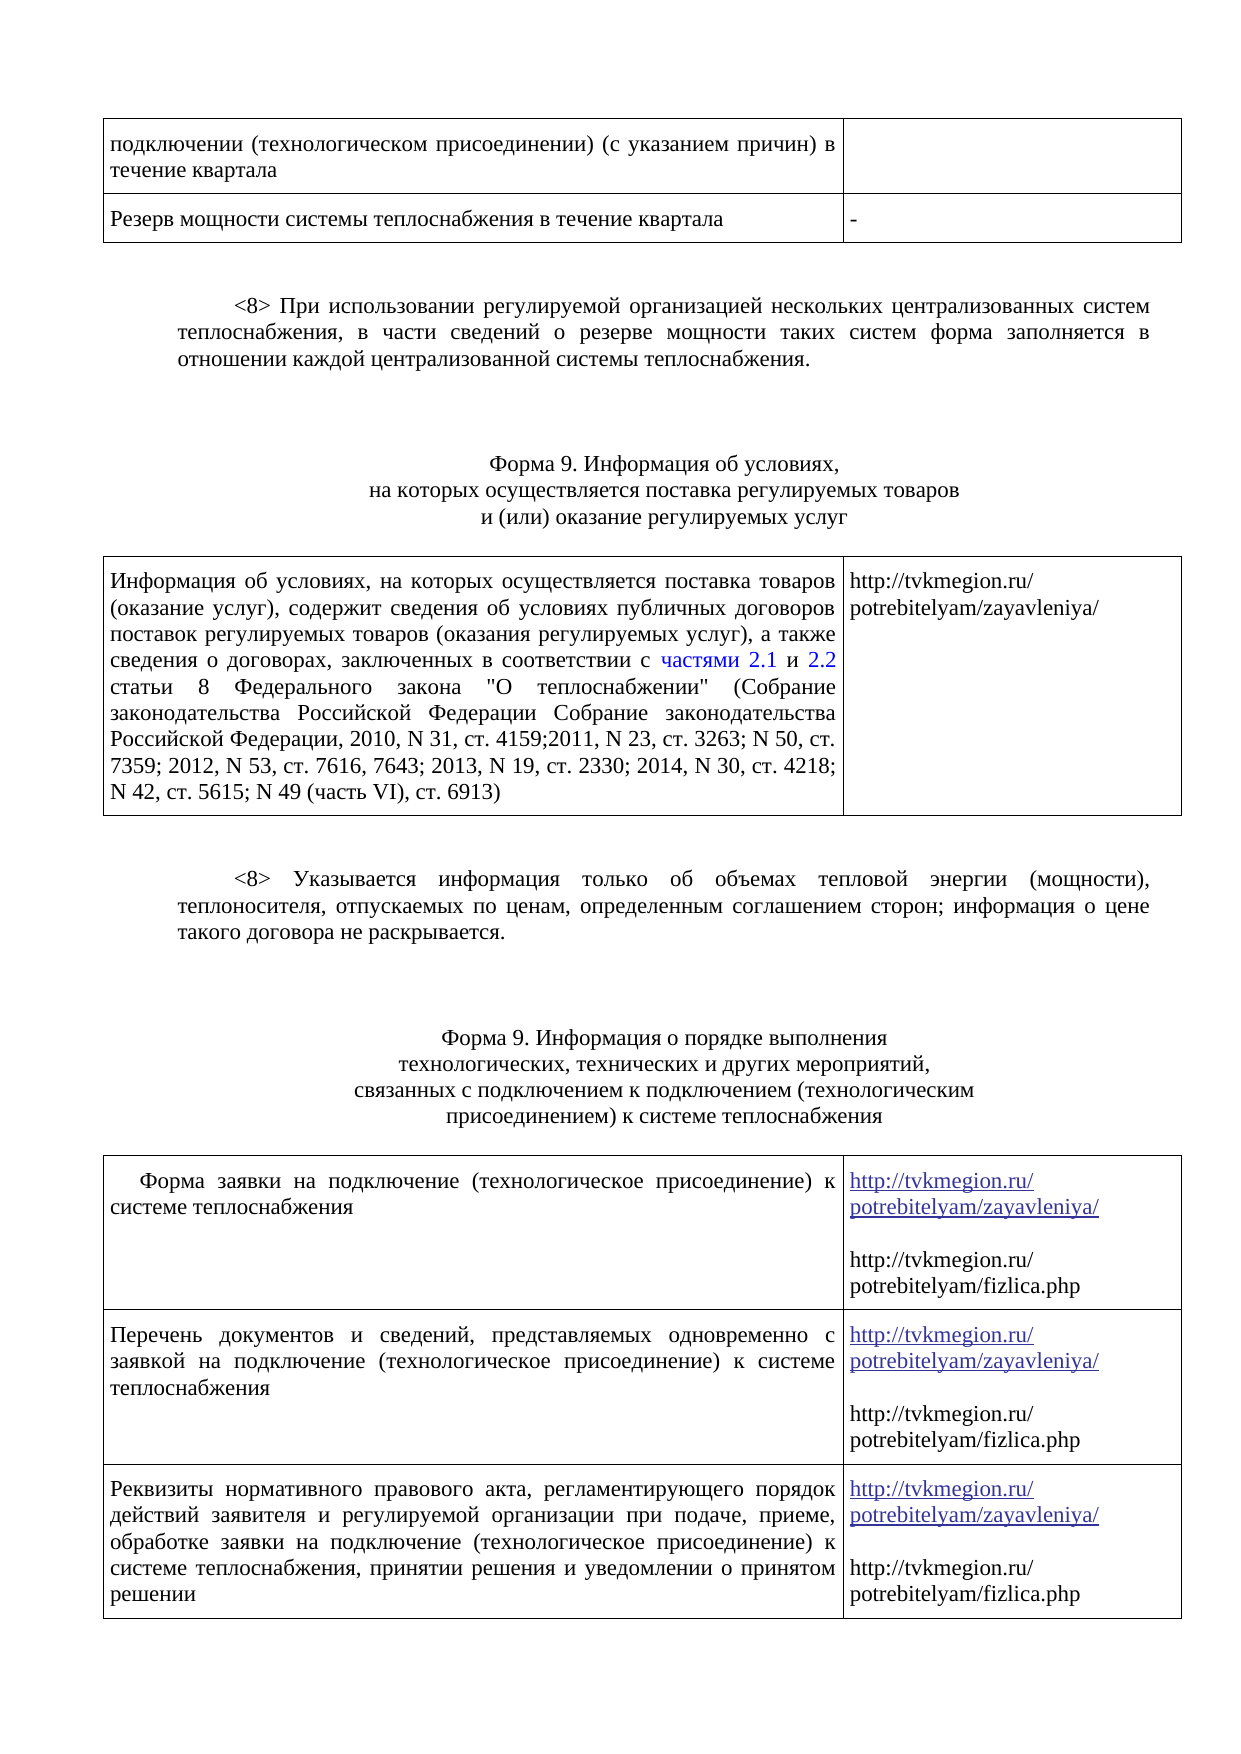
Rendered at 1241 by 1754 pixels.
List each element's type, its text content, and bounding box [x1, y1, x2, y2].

table_header http://tvkmegion.ru/potrebitelyam/zayavleniya/ http://tvkmegion.ru/potrebitelyam/fizlica.php [844, 1156, 1181, 1309]
table_cell Реквизиты нормативного правового акта, регламентирующего порядок действий заявителя и регулируемой организации при подаче, приеме, обработке заявки на подключение (технологическое присоединение) к системе теплоснабжения, принятии решения и уведомлении о принятом решении [104, 1465, 843, 1617]
text <8> Указывается информация только об объемах тепловой энергии (мощности), теплоносителя, отпускаемых по ценам, определенным соглашением сторон; информация о цене такого договора не раскрывается. [177, 865, 1152, 944]
table_cell http://tvkmegion.ru/potrebitelyam/zayavleniya/ http://tvkmegion.ru/potrebitelyam/fizlica.php [844, 1310, 1181, 1463]
text технологических, технических и других мероприятий, [177, 1050, 1152, 1076]
text Форма 9. Информация об условиях, [177, 450, 1152, 477]
table_cell Резерв мощности системы теплоснабжения в течение квартала [104, 194, 843, 242]
table_header Форма заявки на подключение (технологическое присоединение) к системе теплоснабжения [104, 1156, 843, 1309]
text и (или) оказание регулируемых услуг [177, 503, 1152, 529]
table_cell - [844, 194, 1181, 242]
text <8> При использовании регулируемой организацией нескольких централизованных систем теплоснабжения, в части сведений о резерве мощности таких систем форма заполняется в отношении каждой централизованной системы теплоснабжения. [177, 292, 1152, 371]
table_header http://tvkmegion.ru/potrebitelyam/zayavleniya/ [844, 557, 1181, 815]
text на которых осуществляется поставка регулируемых товаров [177, 477, 1152, 503]
table_cell Перечень документов и сведений, представляемых одновременно с заявкой на подключение (технологическое присоединение) к системе теплоснабжения [104, 1310, 843, 1463]
text связанных с подключением к подключением (технологическим [177, 1076, 1152, 1103]
table_header Информация об условиях, на которых осуществляется поставка товаров (оказание услуг), содержит сведения об условиях публичных договоров поставок регулируемых товаров (оказания регулируемых услуг), а также сведения о договорах, заключенных в соответствии с частями 2.1 и 2.2 статьи 8 Федерального закона "О теплоснабжении" (Собрание законодательства Российской Федерации Собрание законодательства Российской Федерации, 2010, N 31, ст. 4159;2011, N 23, ст. 3263; N 50, ст. 7359; 2012, N 53, ст. 7616, 7643; 2013, N 19, ст. 2330; 2014, N 30, ст. 4218; N 42, ст. 5615; N 49 (часть VI), ст. 6913) [104, 557, 843, 815]
text присоединением) к системе теплоснабжения [177, 1103, 1152, 1129]
table_cell http://tvkmegion.ru/potrebitelyam/zayavleniya/ http://tvkmegion.ru/potrebitelyam/fizlica.php [844, 1465, 1181, 1617]
text Форма 9. Информация о порядке выполнения [177, 1023, 1152, 1050]
table_cell - [844, 119, 1181, 193]
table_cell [104, 119, 843, 193]
